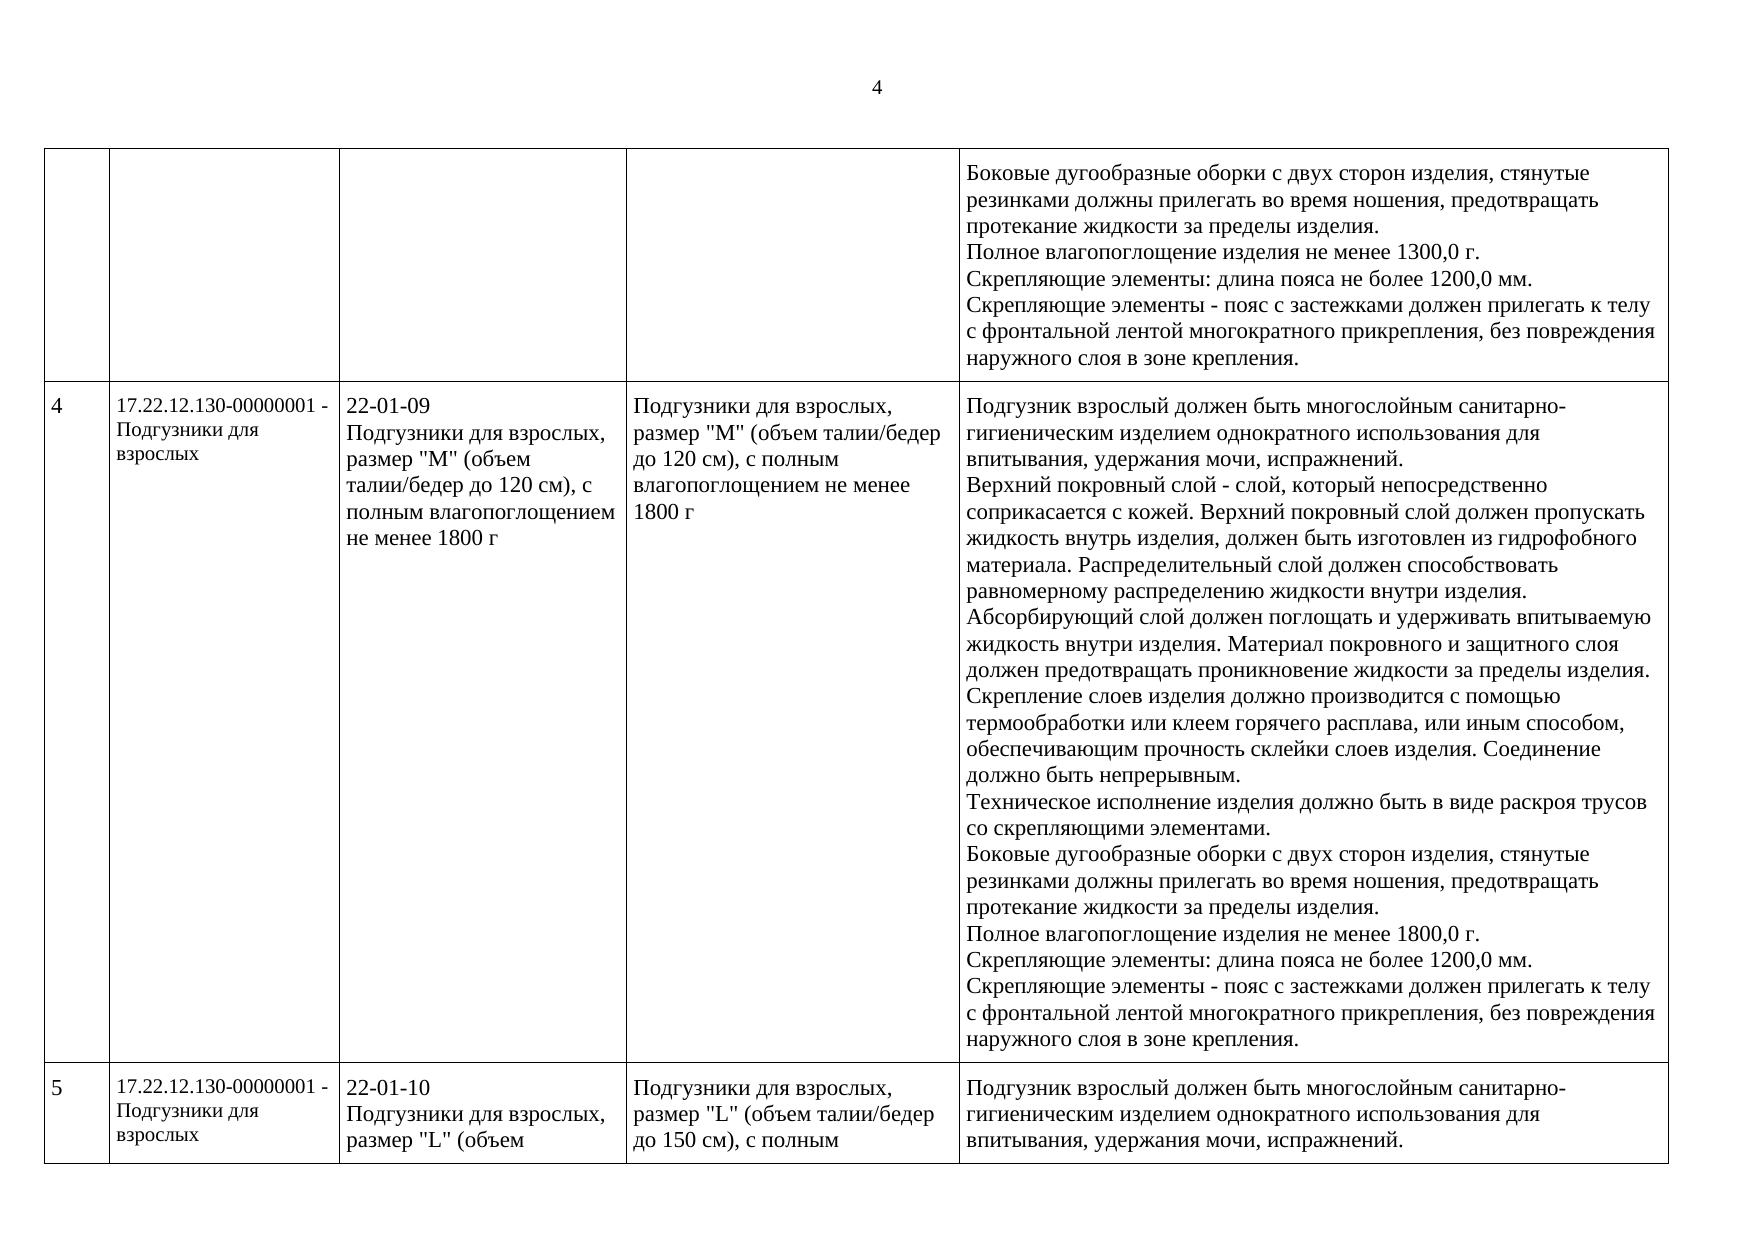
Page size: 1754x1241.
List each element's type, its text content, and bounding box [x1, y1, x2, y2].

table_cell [960, 1063, 1668, 1163]
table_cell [960, 149, 1668, 381]
table_cell 5 [45, 1063, 109, 1163]
table_cell 22-01-09 Подгузники для взрослых, размер "М" (объем талии/бедер до 120 см), с полным влагопоглощением не менее 1800 г [340, 382, 626, 1062]
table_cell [340, 1063, 626, 1163]
table_cell Подгузники для взрослых, размер "М" (объем талии/бедер до 120 см), с полным влагопоглощением не менее 1800 г [627, 382, 959, 1062]
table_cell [110, 149, 339, 381]
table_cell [340, 149, 626, 381]
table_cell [110, 1063, 339, 1163]
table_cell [627, 149, 959, 381]
table_cell Подгузник взрослый должен быть многослойным санитарно-гигиеническим изделием однократного использования для впитывания, удержания мочи, испражнений. Верхний покровный слой - слой, который непосредственно соприкасается с кожей. Верхний покровный слой должен пропускать жидкость внутрь изделия, должен быть изготовлен из гидрофобного материала. Распределительный слой должен способствовать равномерному распределению жидкости внутри изделия. Абсорбирующий слой должен поглощать и удерживать впитываемую жидкость внутри изделия. Материал покровного и защитного слоя должен предотвращать проникновение жидкости за пределы изделия. Скрепление слоев изделия должно производится с помощью термообработки или клеем горячего расплава, или иным способом, обеспечивающим прочность склейки слоев изделия. Соединение должно быть непрерывным. Техническое исполнение изделия должно быть в виде раскроя трусов со скрепляющими элементами. Боковые дугообразные оборки с двух сторон изделия, стянутые резинками должны прилегать во время ношения, предотвращать протекание жидкости за пределы изделия. Полное влагопоглощение изделия не менее 1800,0 г. Скрепляющие элементы: длина пояса не более 1200,0 мм. Скрепляющие элементы - пояс с застежками должен прилегать к телу с фронтальной лентой многократного прикрепления, без повреждения наружного слоя в зоне крепления. [960, 382, 1668, 1062]
table_cell 4 [45, 382, 109, 1062]
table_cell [627, 1063, 959, 1163]
table_cell 17.22.12.130-00000001 - Подгузники для взрослых [110, 382, 339, 1062]
table_cell 3 [45, 149, 109, 381]
